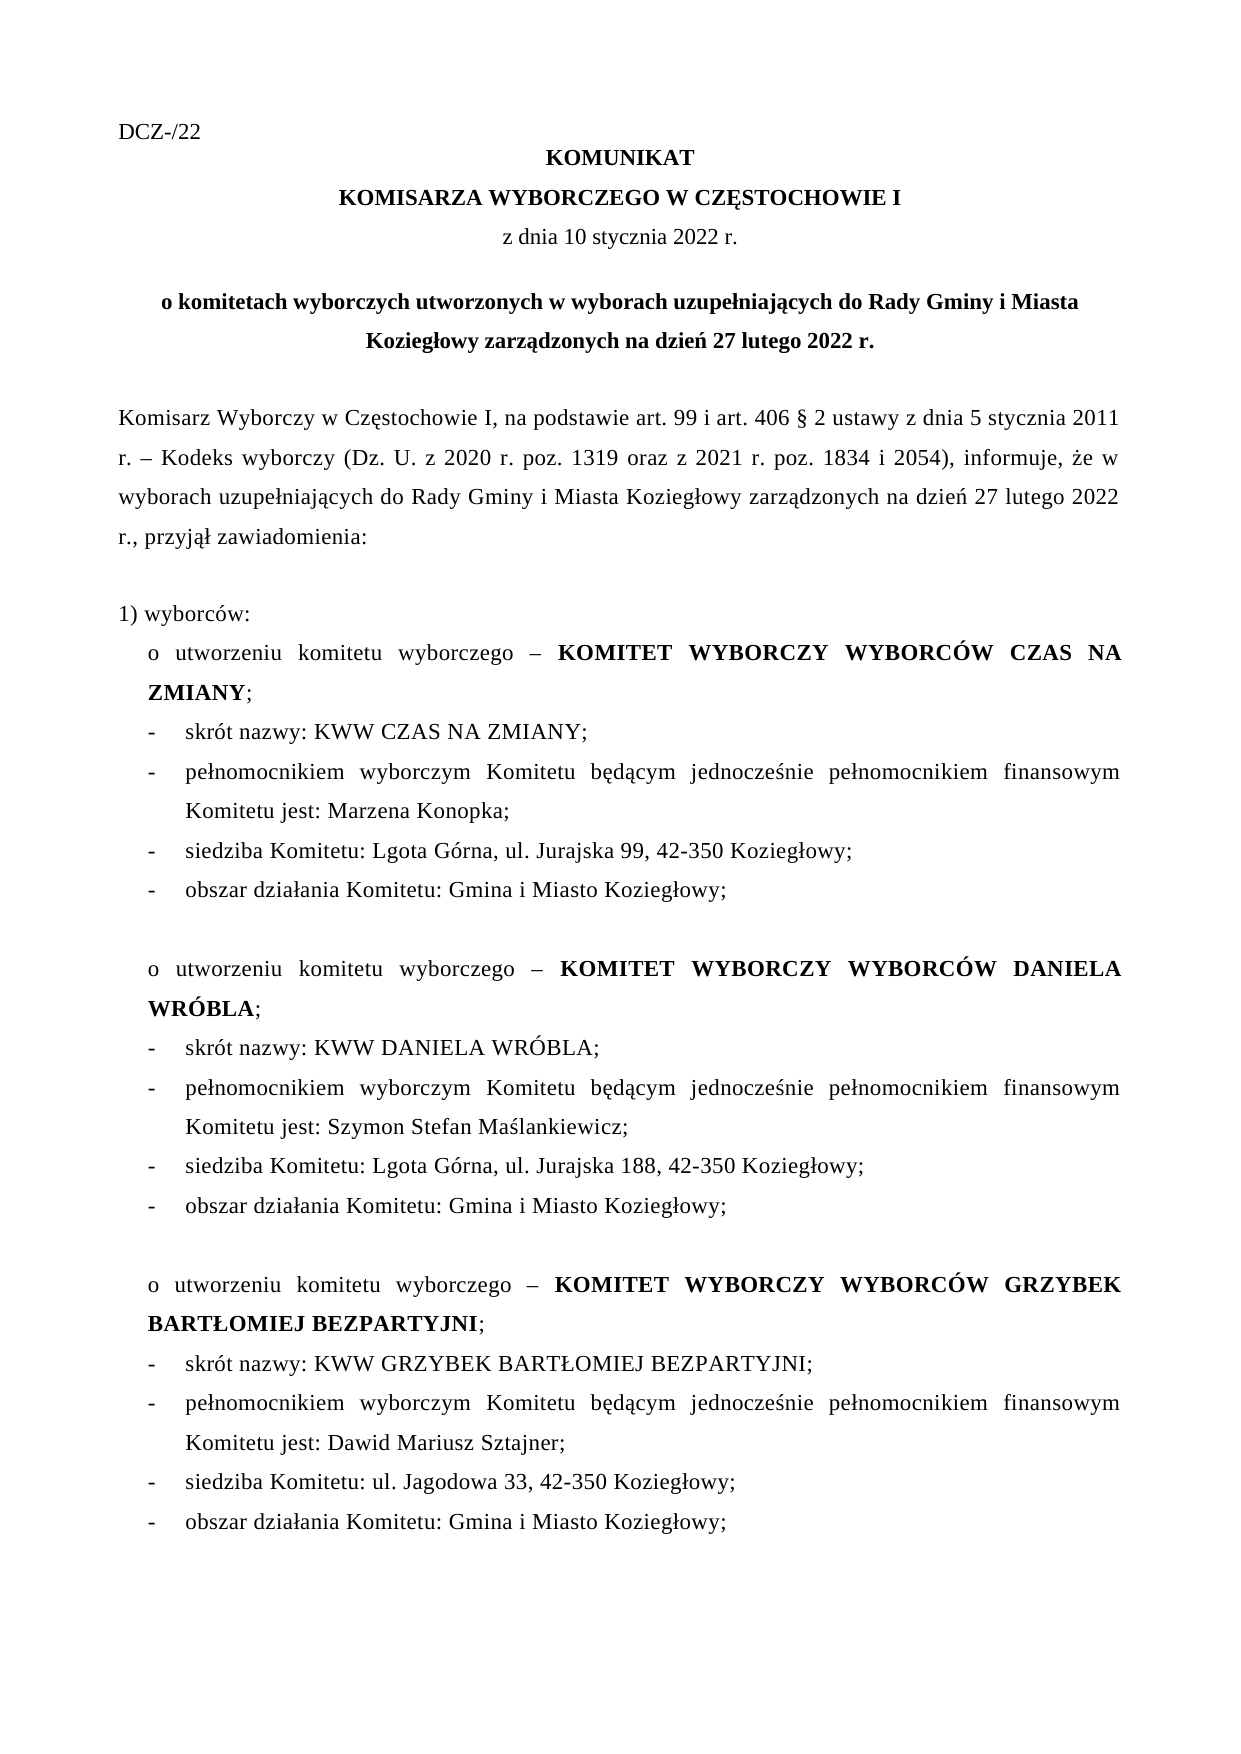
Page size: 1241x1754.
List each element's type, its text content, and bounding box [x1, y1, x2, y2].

list siedziba Komitetu: Lgota Górna, ul. Jurajska 188, 42-350 Koziegłowy; [148, 1152, 1122, 1179]
list pełnomocnikiem wyborczym Komitetu będącym jednocześnie pełnomocnikiem finansowym Komitetu jest: Szymon Stefan Maślankiewicz; [148, 1073, 1122, 1139]
text o utworzeniu komitetu wyborczego – KOMITET WYBORCZY WYBORCÓW CZAS NA ZMIANY; [148, 639, 1122, 705]
text KOMUNIKAT [118, 144, 1122, 171]
list skrót nazwy: KWW DANIELA WRÓBLA; [148, 1034, 1122, 1060]
list obszar działania Komitetu: Gmina i Miasto Koziegłowy; [148, 876, 1122, 902]
list siedziba Komitetu: Lgota Górna, ul. Jurajska 99, 42-350 Koziegłowy; [148, 837, 1122, 863]
list pełnomocnikiem wyborczym Komitetu będącym jednocześnie pełnomocnikiem finansowym Komitetu jest: Dawid Mariusz Sztajner; [148, 1389, 1122, 1455]
list obszar działania Komitetu: Gmina i Miasto Koziegłowy; [148, 1192, 1122, 1218]
list skrót nazwy: KWW CZAS NA ZMIANY; [148, 718, 1122, 744]
text o utworzeniu komitetu wyborczego – KOMITET WYBORCZY WYBORCÓW DANIELA WRÓBLA; [148, 955, 1122, 1021]
text 1) wyborców: [118, 600, 1122, 626]
text o komitetach wyborczych utworzonych w wyborach uzupełniających do Rady Gminy i Miasta Koziegłowy zarządzonych na dzień 27 lutego 2022 r. [118, 288, 1122, 354]
list obszar działania Komitetu: Gmina i Miasto Koziegłowy; [148, 1508, 1122, 1534]
text KOMISARZA WYBORCZEGO W CZĘSTOCHOWIE I [118, 184, 1122, 210]
text Komisarz Wyborczy w Częstochowie I, na podstawie art. 99 i art. 406 § 2 ustawy z dnia 5 stycznia 2011 r. – Kodeks wyborczy (Dz. U. z 2020 r. poz. 1319 oraz z 2021 r. poz. 1834 i 2054), informuje, że w wyborach uzupełniających do Rady Gminy i Miasta Koziegłowy zarządzonych na dzień 27 lutego 2022 r., przyjął zawiadomienia: [118, 404, 1122, 549]
list pełnomocnikiem wyborczym Komitetu będącym jednocześnie pełnomocnikiem finansowym Komitetu jest: Marzena Konopka; [148, 758, 1122, 823]
text o utworzeniu komitetu wyborczego – KOMITET WYBORCZY WYBORCÓW GRZYBEK BARTŁOMIEJ BEZPARTYJNI; [148, 1271, 1122, 1337]
list skrót nazwy: KWW GRZYBEK BARTŁOMIEJ BEZPARTYJNI; [148, 1350, 1122, 1376]
text DCZ-/22 [118, 118, 1122, 144]
list siedziba Komitetu: ul. Jagodowa 33, 42-350 Koziegłowy; [148, 1468, 1122, 1495]
text z dnia 10 stycznia 2022 r. [118, 223, 1122, 250]
